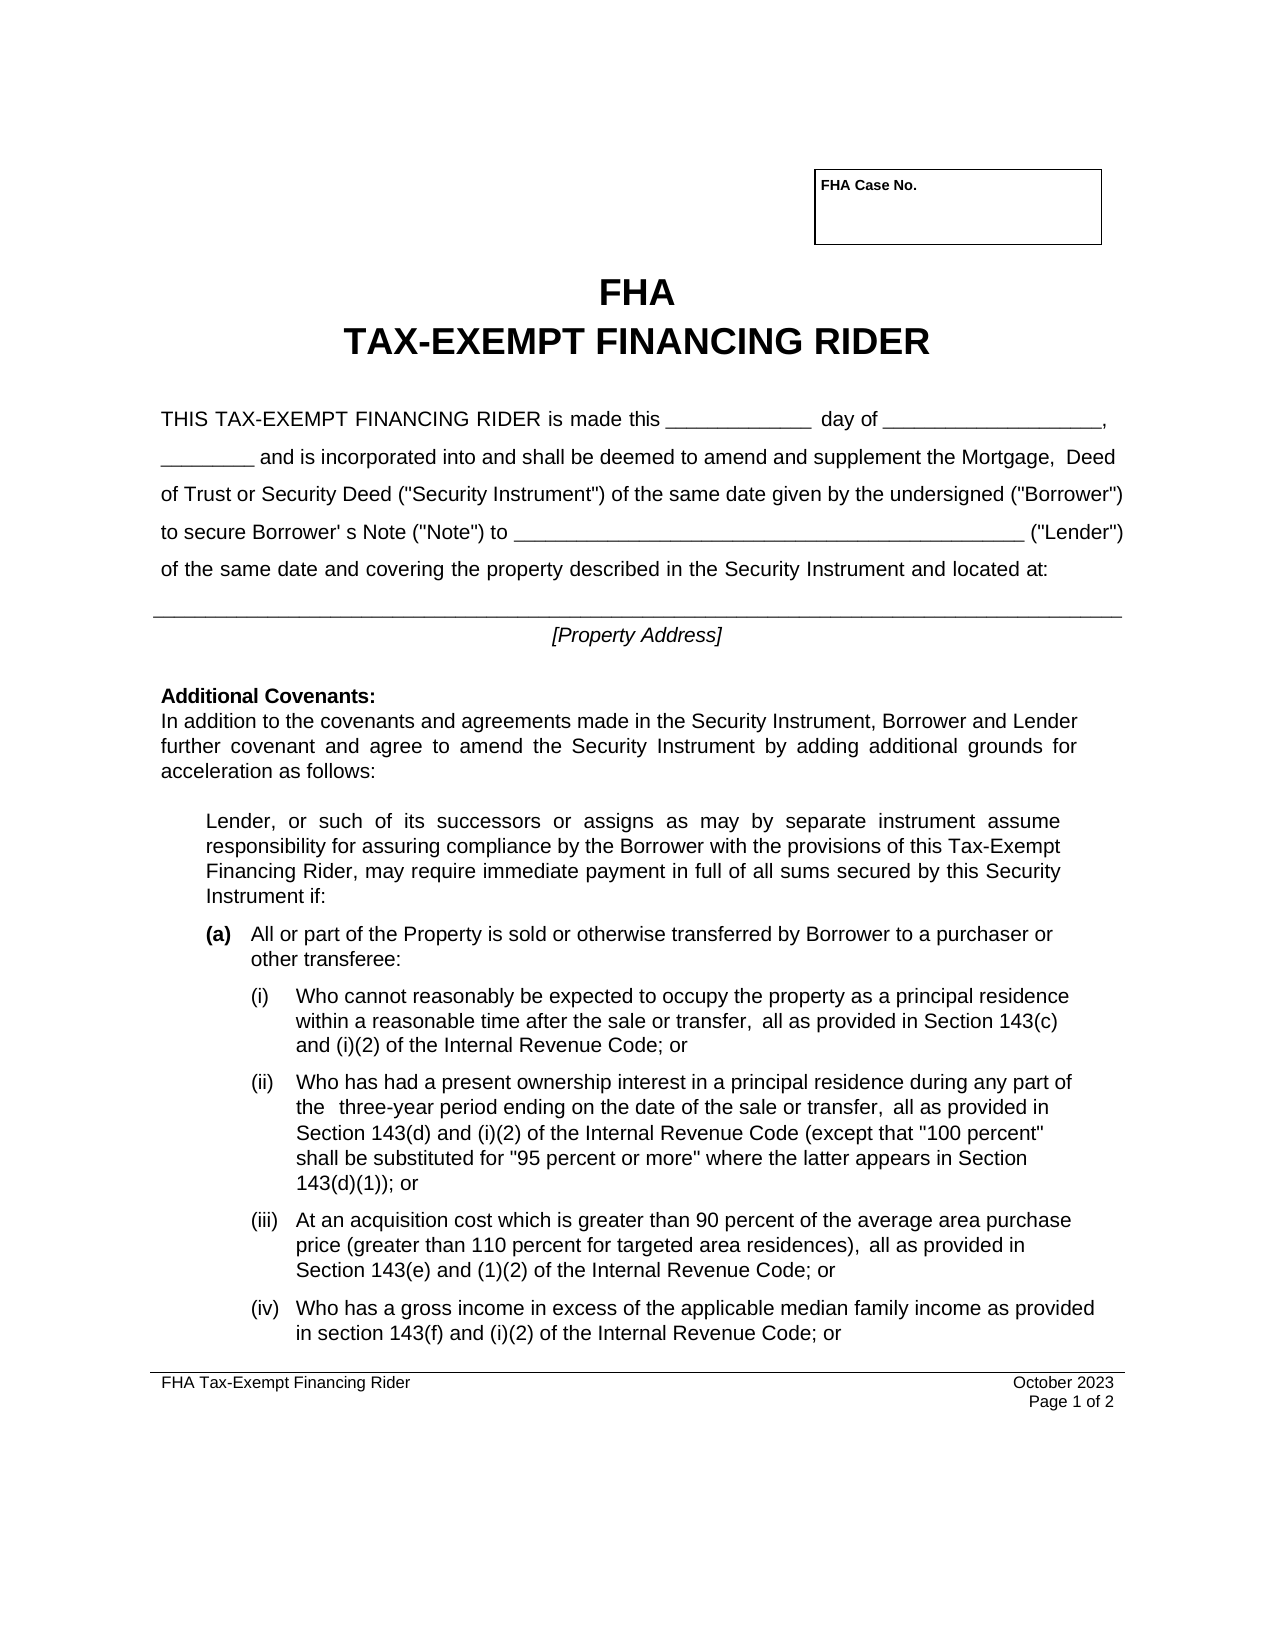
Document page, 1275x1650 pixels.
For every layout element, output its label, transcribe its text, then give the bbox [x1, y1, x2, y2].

text Lender, or such of its successors or assigns as may by separate instrument assume responsibility for assuring compliance by the Borrower with the provisions of this Tax-Exempt Financing Rider, may require immediate payment in full of all sums secured by this Security Instrument if: [206, 809, 1062, 908]
text THIS TAX-EXEMPT FINANCING RIDER is made this ______________ day of _____________________, _________ and is incorporated into and shall be deemed to amend and supplement the Mortgage, Deed of Trust or Security Deed ("Security Instrument") of the same date given by the undersigned ("Borrower") to secure Borrower' s Note ("Note") to _________________________________________________ ("Lender") of the same date and covering the property described in the Security Instrument and located at: [161, 397, 1125, 584]
list At an acquisition cost which is greater than 90 percent of the average area purchase price (greater than 110 percent for targeted area residences), all as provided in Section 143(e) and (1)(2) of the Internal Revenue Code; or [251, 1208, 1087, 1282]
text [Property Address] [410, 622, 865, 646]
list All or part of the Property is sold or otherwise transferred by Borrower to a purchaser or other transferee: [206, 922, 1065, 970]
title TAX-EXEMPT FINANCING RIDER [150, 319, 1124, 362]
text _____________________________________________________________________________________________ [150, 585, 1125, 622]
list Who cannot reasonably be expected to occupy the property as a principal residence within a reasonable time after the sale or transfer, all as provided in Section 143(c) and (i)(2) of the Internal Revenue Code; or [251, 984, 1086, 1057]
list Who has had a present ownership interest in a principal residence during any part of the three-year period ending on the date of the sale or transfer, all as provided in Section 143(d) and (i)(2) of the Internal Revenue Code (except that "100 percent" shall be substituted for "95 percent or more" where the latter appears in Section 143(d)(1)); or [251, 1070, 1091, 1194]
title FHA [150, 271, 1124, 314]
text Additional Covenants: [161, 684, 1125, 708]
list Who has a gross income in excess of the applicable median family income as provided in section 143(f) and (i)(2) of the Internal Revenue Code; or [251, 1296, 1108, 1345]
text In addition to the covenants and agreements made in the Security Instrument, Borrower and Lender further covenant and agree to amend the Security Instrument by adding additional grounds for acceleration as follows: [161, 709, 1078, 783]
